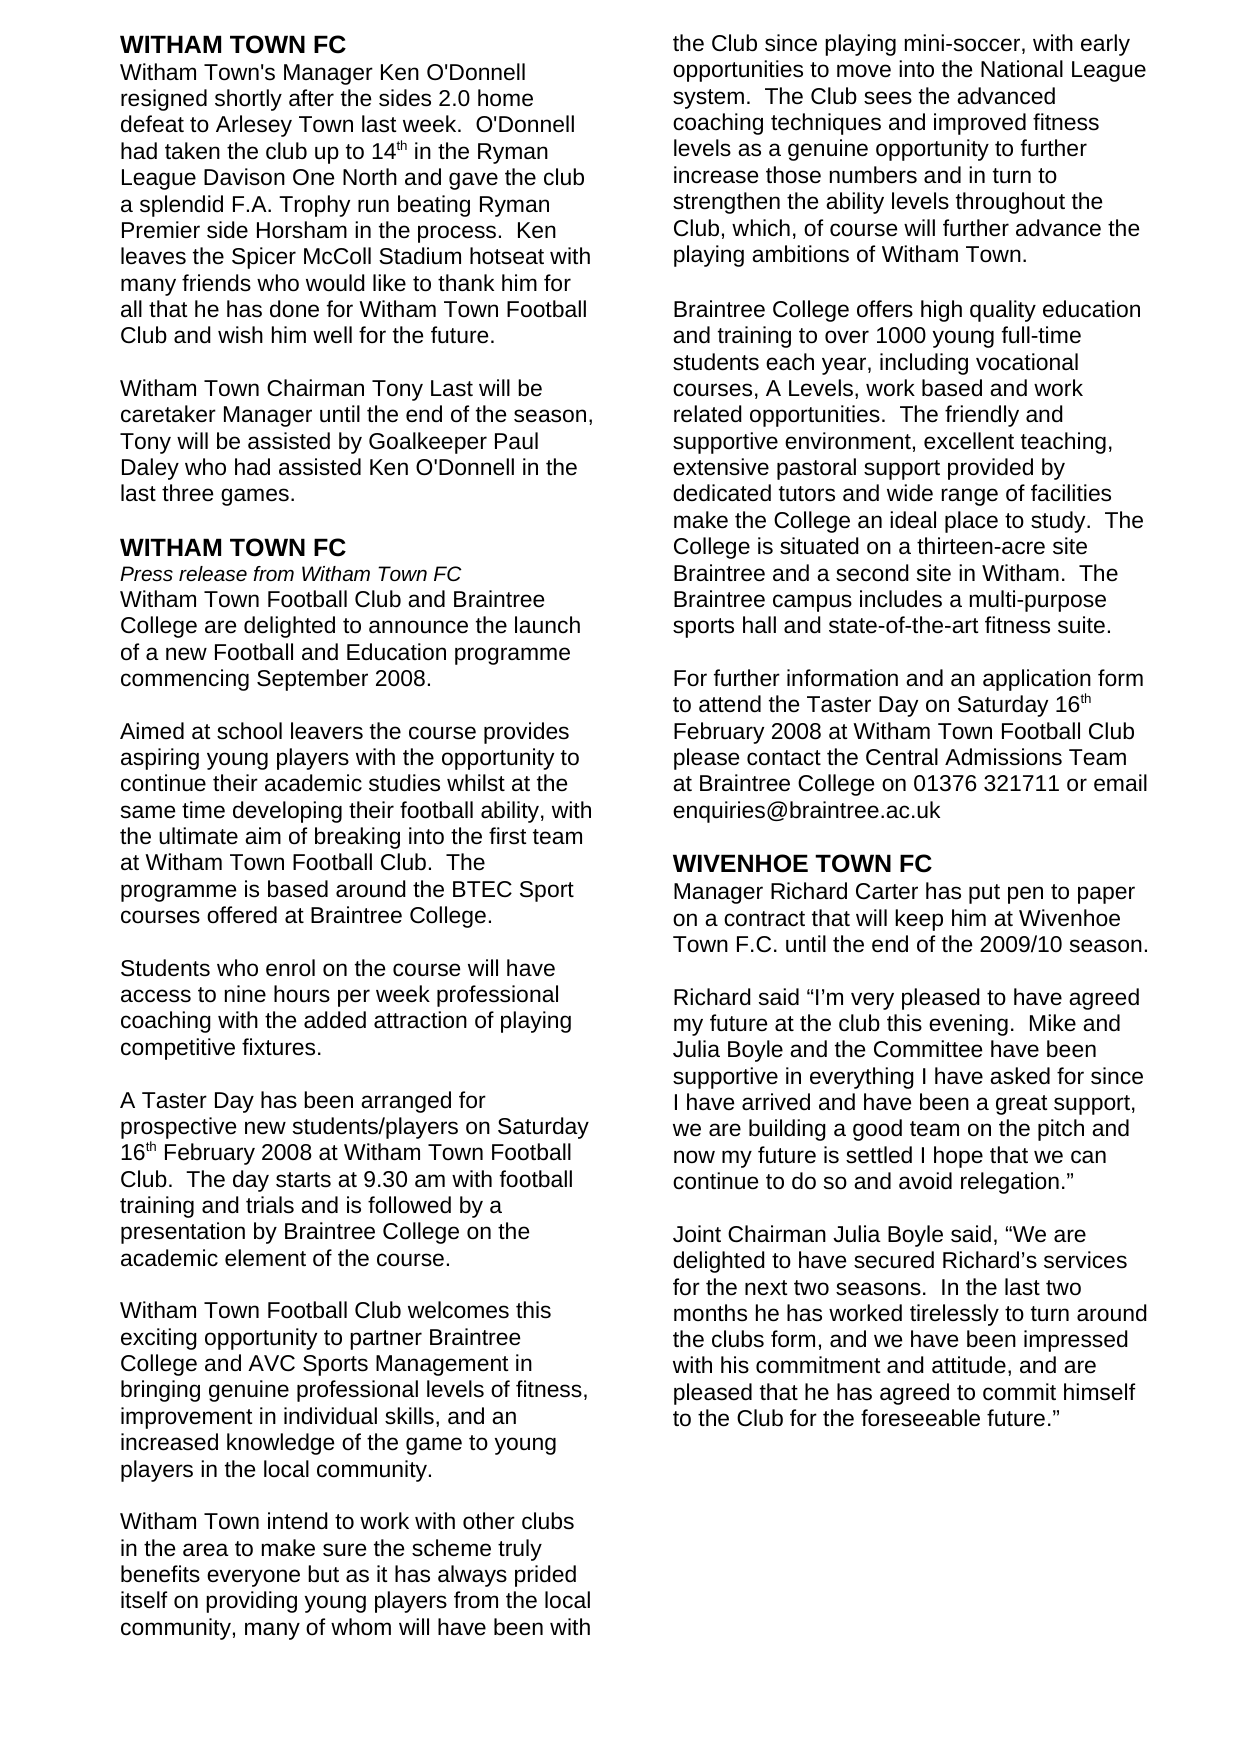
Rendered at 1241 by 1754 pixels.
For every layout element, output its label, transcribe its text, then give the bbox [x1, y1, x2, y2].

text offers high quality education and training to over 1000 young full-time students each year, including vocational courses, A Levels, work based and work related opportunities. The friendly and supportive environment, excellent teaching, extensive pastoral support provided by dedicated tutors and wide range of facilities make the College an ideal place to study. The College is situated on a thirteen-acre site and a second site in Witham. The campus includes a multi-purpose sports hall and state-of-the-art fitness suite. [673, 296, 1150, 638]
text A Taster Day has been arranged for prospective new students/players on Saturday 16th February 2008 at Witham Town Football Club. The day starts at 9.30 am with football training and trials and is followed by a presentation by on the academic element of the course. [120, 1087, 598, 1271]
text Press release from Witham Town FC [120, 562, 598, 586]
text Witham Town intend to work with other clubs in the area to make sure the scheme truly benefits everyone but as it has always prided itself on providing young players from the local community, many of whom will have been with the Club since playing mini-soccer, with early opportunities to move into the National League system. The Club sees the advanced coaching techniques and improved fitness levels as a genuine opportunity to further increase those numbers and in turn to strengthen the ability levels throughout the Club, which, of course will further advance the playing ambitions of . [120, 1508, 598, 1640]
text WITHAM TOWN FC [120, 30, 589, 59]
text WITHAM TOWN FC [120, 533, 589, 562]
text Manager Richard Carter has put pen to paper on a contract that will keep him at Wivenhoe Town F.C. until the end of the 2009/10 season. Richard said “I’m very pleased to have agreed my future at the club this evening. Mike and Julia Boyle and the Committee have been supportive in everything I have asked for since I have arrived and have been a great support, we are building a good team on the pitch and now my future is settled I hope that we can continue to do so and avoid relegation.” Joint Chairman Julia Boyle said, “We are delighted to have secured Richard’s services for the next two seasons. In the last two months he has worked tirelessly to turn around the clubs form, and we have been impressed with his commitment and attitude, and are pleased that he has agreed to commit himself to the Club for the foreseeable future.” [673, 878, 1150, 1432]
text For further information and an application form to attend the Taster Day on Saturday 16th February 2008 at Witham Town Football Club please contact the Central Admissions Team at Braintree College on 01376 321711 or email enquiries@braintree.ac.uk [673, 665, 1150, 823]
text Aimed at school leavers the course provides aspiring young players with the opportunity to continue their academic studies whilst at the same time developing their football ability, with the ultimate aim of breaking into the first team at Witham Town Football Club. The programme is based around the BTEC Sport courses offered at . [120, 718, 598, 928]
text 's Manager Ken O'Donnell resigned shortly after the sides 2.0 home defeat to last week. O'Donnell had taken the club up to 14th in the Ryman League Davison One North and gave the club a splendid F.A. Trophy run beating Ryman Premier side Horsham in the process. Ken leaves the Spicer McColl Stadium hotseat with many friends who would like to thank him for all that he has done for Witham Town Football Club and wish him well for the future. [120, 59, 598, 349]
text Witham Town Football Club and are delighted to announce the launch of a new Football and Education programme commencing September 2008. [120, 586, 598, 691]
text Students who enrol on the course will have access to nine hours per week professional coaching with the added attraction of playing competitive fixtures. [120, 955, 598, 1060]
text WIVENHOE TOWN FC [673, 823, 1150, 878]
text Witham Town intend to work with other clubs in the area to make sure the scheme truly benefits everyone but as it has always prided itself on providing young players from the local community, many of whom will have been with the Club since playing mini-soccer, with early opportunities to move into the National League system. The Club sees the advanced coaching techniques and improved fitness levels as a genuine opportunity to further increase those numbers and in turn to strengthen the ability levels throughout the Club, which, of course will further advance the playing ambitions of . [673, 30, 1150, 267]
text Witham Town Chairman Tony Last will be caretaker Manager until the end of the season, Tony will be assisted by Goalkeeper Paul Daley who had assisted Ken O'Donnell in the last three games. [120, 375, 598, 507]
text Witham Town Football Club welcomes this exciting opportunity to partner and AVC Sports Management in bringing genuine professional levels of fitness, improvement in individual skills, and an increased knowledge of the game to young players in the local community. [120, 1297, 598, 1482]
